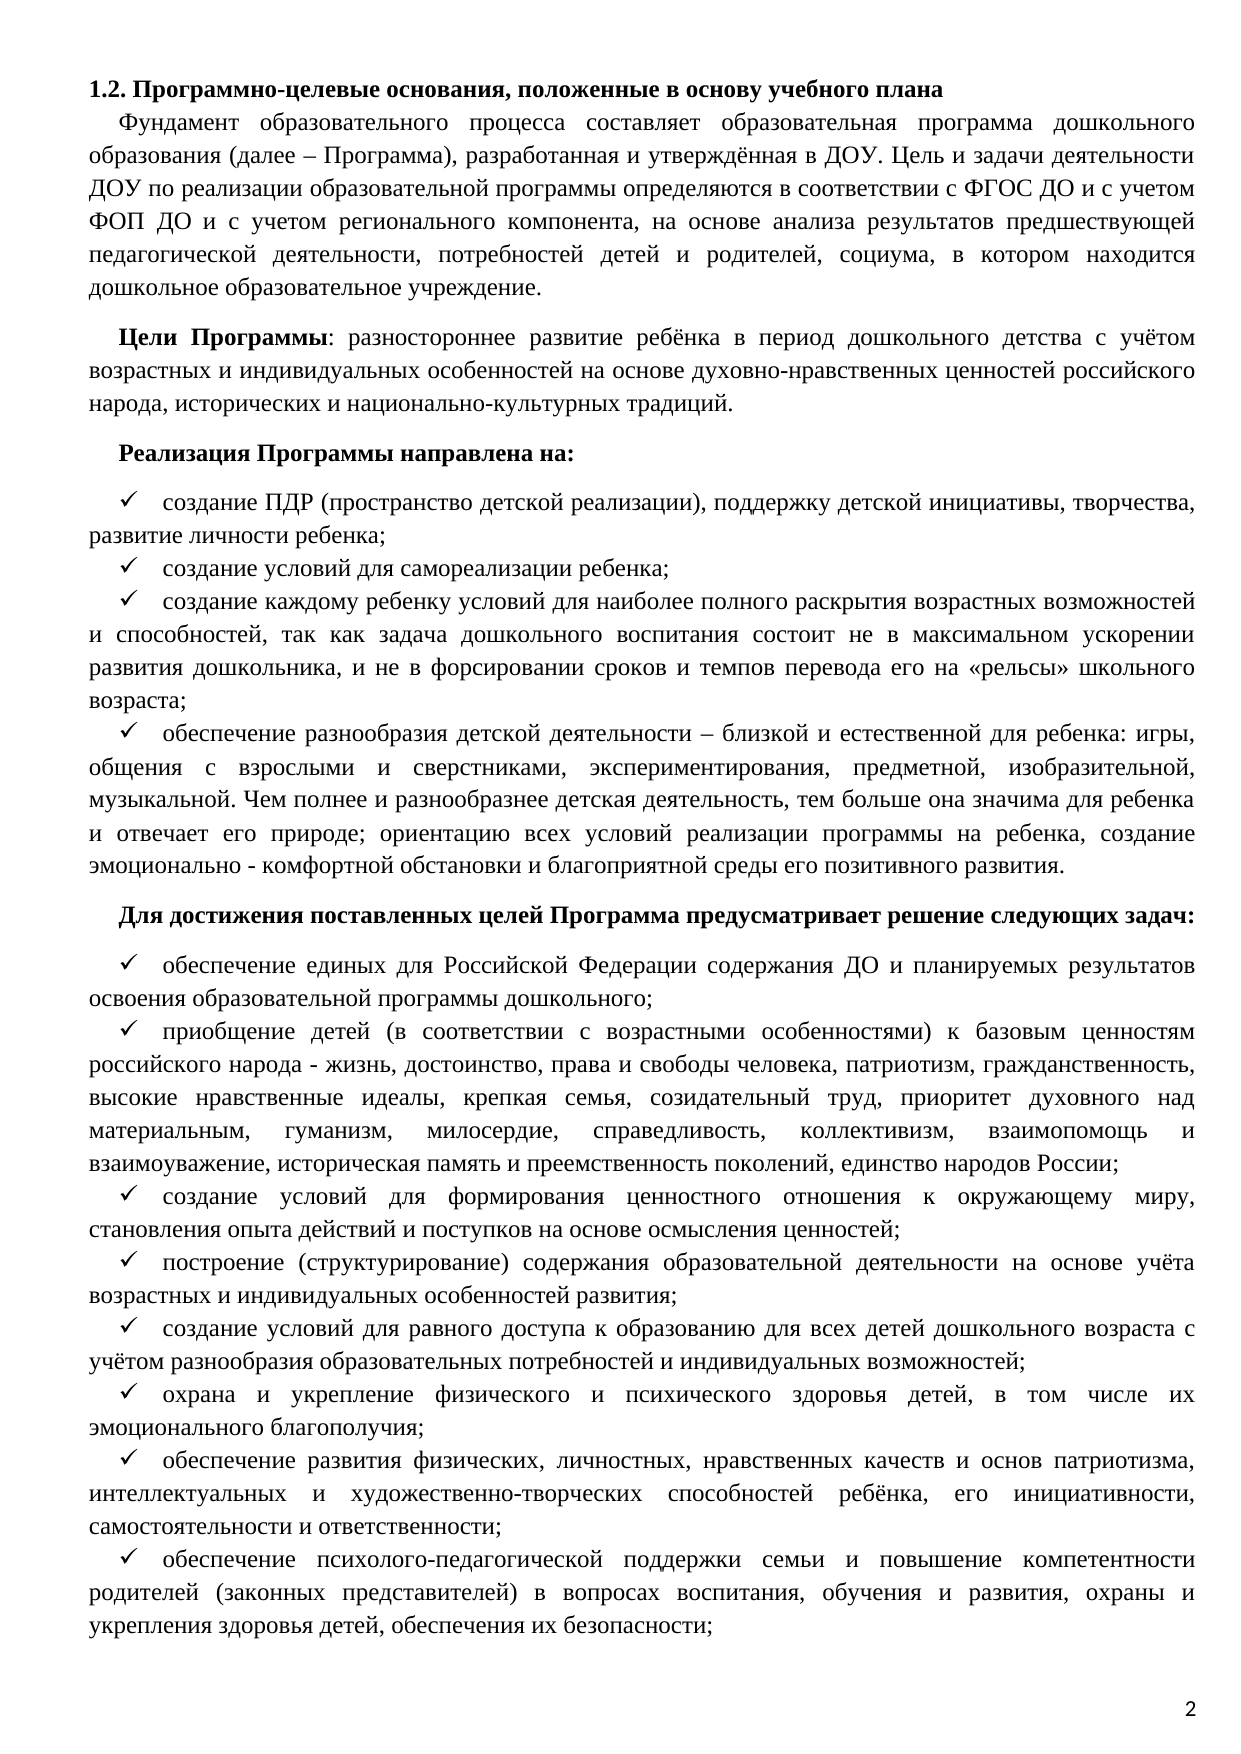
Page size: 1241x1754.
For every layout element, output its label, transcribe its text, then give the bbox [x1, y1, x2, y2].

list обеспечение развития физических, личностных, нравственных качеств и основ патриотизма, интеллектуальных и художественно-творческих способностей ребёнка, его инициативности, самостоятельности и ответственности; [89, 1445, 1196, 1540]
text Фундамент образовательного процесса составляет образовательная программа дошкольного образования (далее – Программа), разработанная и утверждённая в ДОУ. Цель и задачи деятельности ДОУ по реализации образовательной программы определяются в соответствии с ФГОС ДО и с учетом ФОП ДО и с учетом регионального компонента, на основе анализа результатов предшествующей педагогической деятельности, потребностей детей и родителей, социума, в котором находится дошкольное образовательное учреждение. [89, 107, 1196, 301]
list создание условий для формирования ценностного отношения к окружающему миру, становления опыта действий и поступков на основе осмысления ценностей; [89, 1181, 1196, 1243]
list обеспечение психолого-педагогической поддержки семьи и повышение компетентности родителей (законных представителей) в вопросах воспитания, обучения и развития, охраны и укрепления здоровья детей, обеспечения их безопасности; [89, 1544, 1196, 1639]
text 1.2. Программно-целевые основания, положенные в основу учебного плана [89, 74, 1196, 103]
list создание ПДР (пространство детской реализации), поддержку детской инициативы, творчества, развитие личности ребенка; [89, 487, 1196, 549]
list создание каждому ребенку условий для наиболее полного раскрытия возрастных возможностей и способностей, так как задача дошкольного воспитания состоит не в максимальном ускорении развития дошкольника, и не в форсировании сроков и темпов перевода его на «рельсы» школьного возраста; [89, 586, 1196, 714]
list создание условий для самореализации ребенка; [89, 553, 1196, 582]
text Для достижения поставленных целей Программа предусматривает решение следующих задач: [89, 900, 1196, 929]
list охрана и укрепление физического и психического здоровья детей, в том числе их эмоционального благополучия; [89, 1379, 1196, 1441]
list обеспечение единых для Российской Федерации содержания ДО и планируемых результатов освоения образовательной программы дошкольного; [89, 950, 1196, 1012]
text Реализация Программы направлена на: [89, 438, 1196, 466]
list приобщение детей (в соответствии с возрастными особенностями) к базовым ценностям российского народа - жизнь, достоинство, права и свободы человека, патриотизм, гражданственность, высокие нравственные идеалы, крепкая семья, созидательный труд, приоритет духовного над материальным, гуманизм, милосердие, справедливость, коллективизм, взаимопомощь и взаимоуважение, историческая память и преемственность поколений, единство народов России; [89, 1016, 1196, 1177]
list создание условий для равного доступа к образованию для всех детей дошкольного возраста с учётом разнообразия образовательных потребностей и индивидуальных возможностей; [89, 1313, 1196, 1375]
list построение (структурирование) содержания образовательной деятельности на основе учёта возрастных и индивидуальных особенностей развития; [89, 1247, 1196, 1309]
text Цели Программы: разностороннее развитие ребёнка в период дошкольного детства с учётом возрастных и индивидуальных особенностей на основе духовно-нравственных ценностей российского народа, исторических и национально-культурных традиций. [89, 322, 1196, 417]
list обеспечение разнообразия детской деятельности – близкой и естественной для ребенка: игры, общения с взрослыми и сверстниками, экспериментирования, предметной, изобразительной, музыкальной. Чем полнее и разнообразнее детская деятельность, тем больше она значима для ребенка и отвечает его природе; ориентацию всех условий реализации программы на ребенка, создание эмоционально - комфортной обстановки и благоприятной среды его позитивного развития. [89, 718, 1196, 879]
